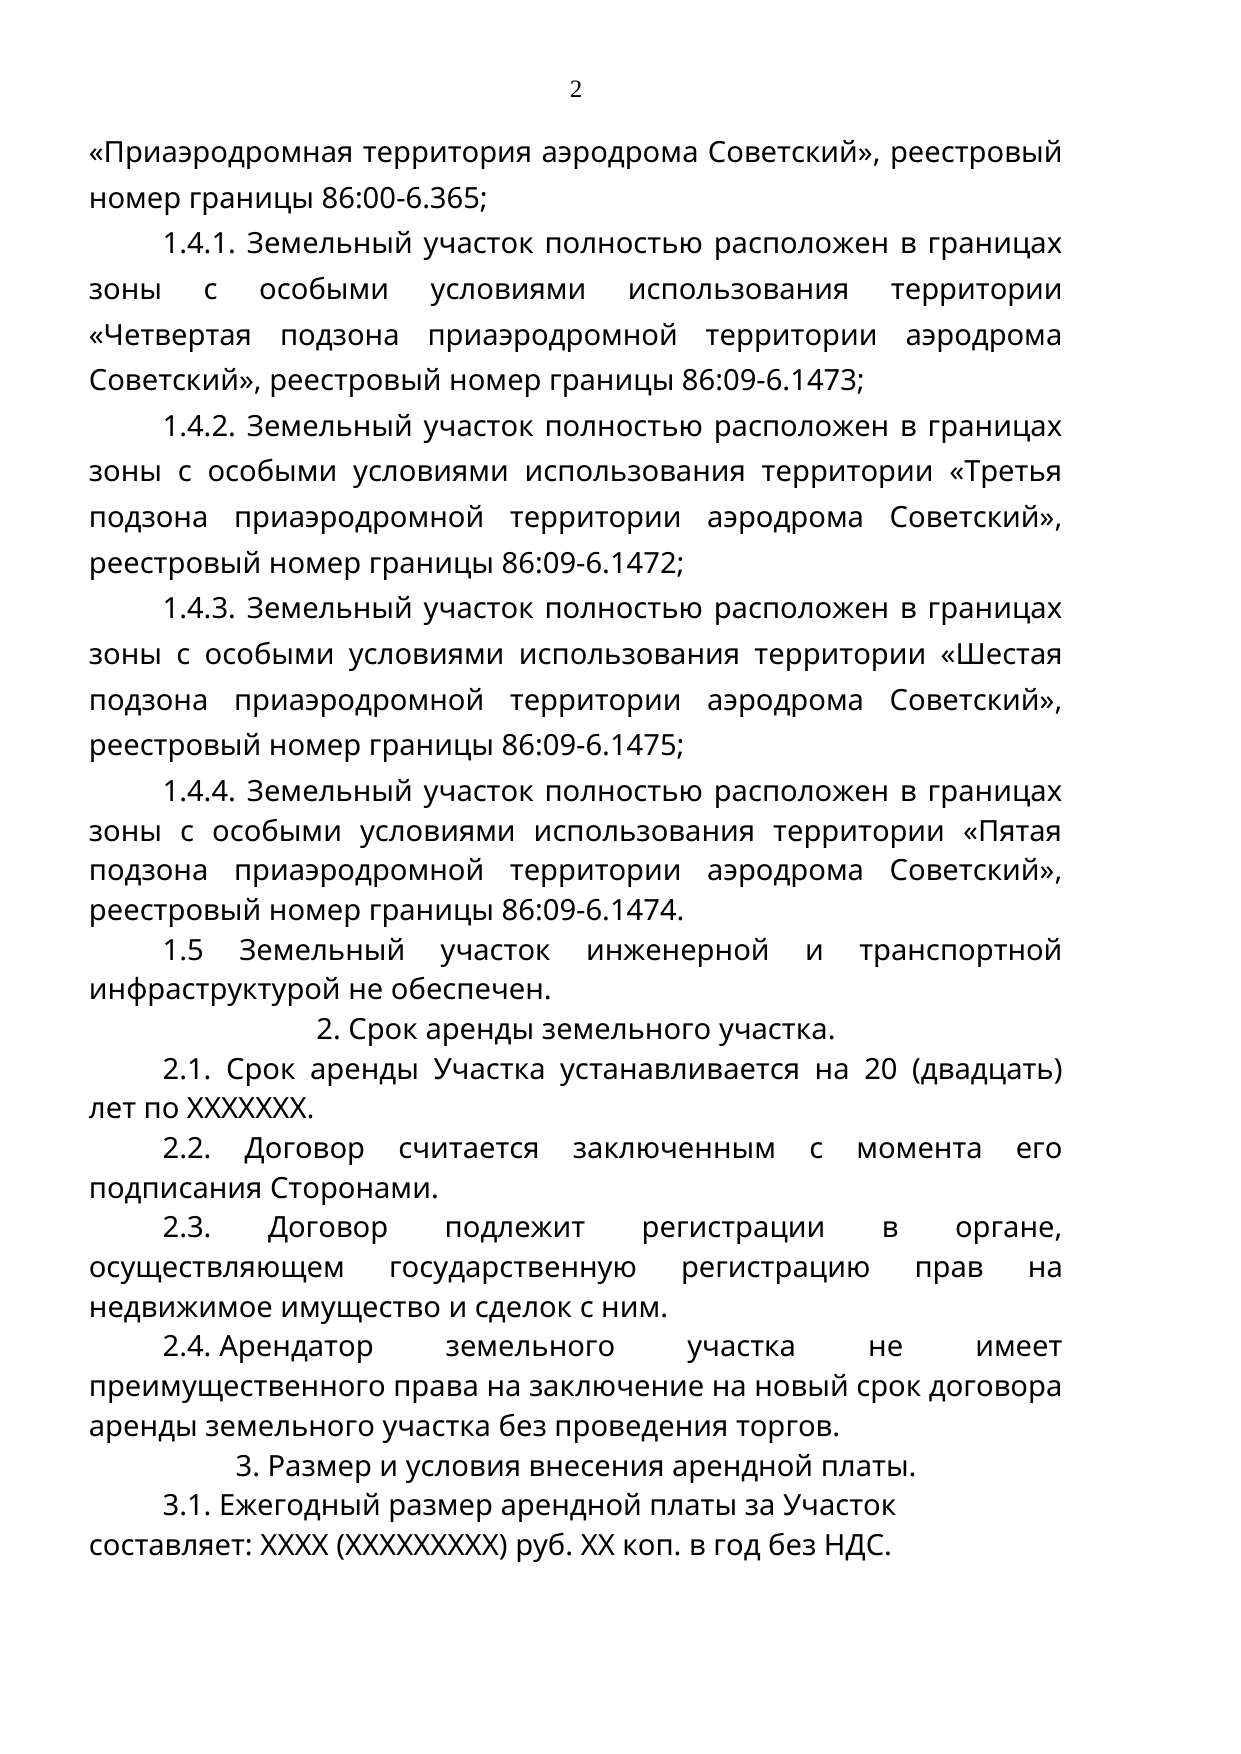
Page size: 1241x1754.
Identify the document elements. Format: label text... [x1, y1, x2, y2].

text 2.3. Договор подлежит регистрации в органе, осуществляющем государственную регистрацию прав на недвижимое имущество и сделок с ним. [89, 1207, 1063, 1326]
text 2.2. Договор считается заключенным с момента его подписания Сторонами. [89, 1127, 1063, 1207]
text 3. Размер и условия внесения арендной платы. [89, 1445, 1063, 1484]
text 1.4.2. Земельный участок полностью расположен в границах зоны с особыми условиями использования территории «Третья подзона приаэродромной территории аэродрома Советский», реестровый номер границы 86:09-6.1472; [89, 405, 1063, 582]
text 2.4. Арендатор земельного участка не имеет преимущественного права на заключение на новый срок договора аренды земельного участка без проведения торгов. [89, 1326, 1063, 1445]
text 3.1. Ежегодный размер арендной платы за Участок составляет: ХХХХ (ХХХХХХХХХ) руб. ХХ коп. в год без НДС. [89, 1484, 1063, 1564]
text 1.4.1. Земельный участок полностью расположен в границах зоны с особыми условиями использования территории «Четвертая подзона приаэродромной территории аэродрома Советский», реестровый номер границы 86:09-6.1473; [89, 223, 1063, 399]
text 2. Срок аренды земельного участка. [89, 1008, 1063, 1048]
text 2.1. Срок аренды Участка устанавливается на 20 (двадцать) лет по ХХХХХХХ. [89, 1048, 1063, 1127]
text 1.4.4. Земельный участок полностью расположен в границах зоны с особыми условиями использования территории «Пятая подзона приаэродромной территории аэродрома Советский», реестровый номер границы 86:09-6.1474. [89, 770, 1063, 929]
text 1.5 Земельный участок инженерной и транспортной инфраструктурой не обеспечен. [89, 929, 1063, 1008]
text 1.4.3. Земельный участок полностью расположен в границах зоны с особыми условиями использования территории «Шестая подзона приаэродромной территории аэродрома Советский», реестровый номер границы 86:09-6.1475; [89, 588, 1063, 764]
